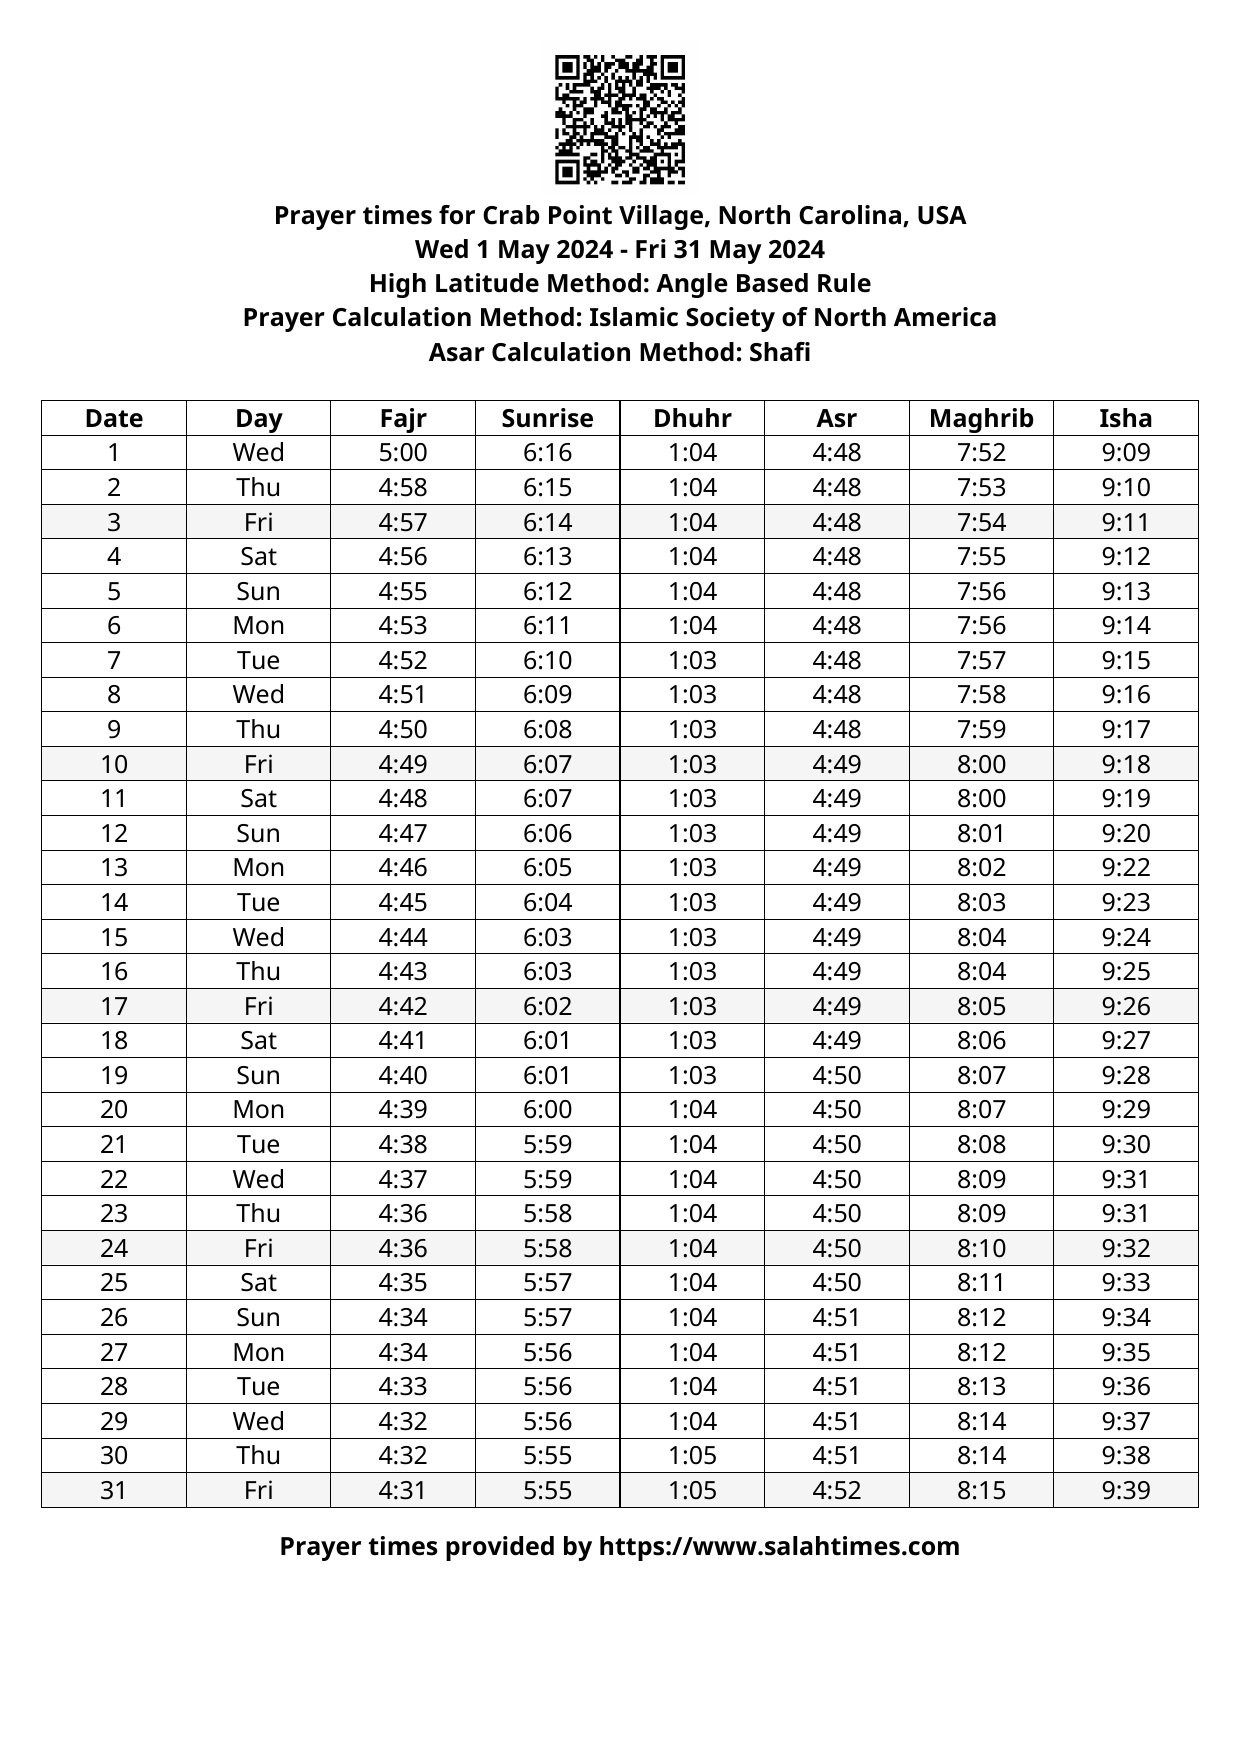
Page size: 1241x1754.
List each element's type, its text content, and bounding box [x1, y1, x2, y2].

table_cell 4:48 [765, 470, 909, 504]
table_cell 5:56 [476, 1335, 619, 1368]
table_cell 8:01 [910, 816, 1053, 849]
table_cell 1:04 [621, 1300, 764, 1334]
table_cell 6:14 [476, 505, 619, 538]
table_cell 4:32 [331, 1404, 475, 1437]
table_cell 8:08 [910, 1127, 1053, 1161]
table_cell 9:09 [1054, 436, 1198, 469]
table_cell 1:04 [621, 1335, 764, 1368]
table_cell 4:50 [765, 1162, 909, 1195]
table_cell 15 [42, 920, 186, 953]
table_cell 25 [42, 1266, 186, 1299]
table_cell 9:13 [1054, 574, 1198, 607]
table_cell 8:15 [910, 1473, 1053, 1507]
picture [542, 41, 699, 198]
table_cell 1:03 [621, 989, 764, 1022]
table_cell 1:04 [621, 436, 764, 469]
table_cell Thu [187, 1196, 330, 1230]
table_cell 24 [42, 1231, 186, 1264]
table_cell 8:13 [910, 1369, 1053, 1403]
table_cell 7:56 [910, 574, 1053, 607]
text Prayer Calculation Method: Islamic Society of North America [42, 300, 1198, 334]
table_cell 1:03 [621, 851, 764, 884]
text Asar Calculation Method: Shafi [42, 334, 1198, 368]
table_cell 9:38 [1054, 1439, 1198, 1472]
table_cell 9:15 [1054, 643, 1198, 677]
table_cell 4:48 [765, 678, 909, 711]
table_header Maghrib [910, 401, 1053, 434]
table_cell 26 [42, 1300, 186, 1334]
table_cell 4:51 [765, 1369, 909, 1403]
table_cell 4:41 [331, 1024, 475, 1057]
table_cell 6:16 [476, 436, 619, 469]
table_cell Tue [187, 885, 330, 919]
table_cell 8:14 [910, 1439, 1053, 1472]
table_cell 21 [42, 1127, 186, 1161]
table_cell 9:22 [1054, 851, 1198, 884]
table_cell 6:10 [476, 643, 619, 677]
table_cell 4:49 [765, 954, 909, 988]
table_cell 8:04 [910, 954, 1053, 988]
table_cell 10 [42, 747, 186, 780]
table_cell Tue [187, 1127, 330, 1161]
table_cell 4:34 [331, 1300, 475, 1334]
table_cell 5 [42, 574, 186, 607]
table_cell 4:42 [331, 989, 475, 1022]
table_cell 20 [42, 1093, 186, 1126]
table_cell 4:45 [331, 885, 475, 919]
table_cell 1:03 [621, 885, 764, 919]
table_cell 6:05 [476, 851, 619, 884]
table_cell Sat [187, 1266, 330, 1299]
table_cell Fri [187, 1231, 330, 1264]
table_cell 1:04 [621, 574, 764, 607]
table_cell 5:59 [476, 1162, 619, 1195]
table_header Dhuhr [621, 401, 764, 434]
table_cell 29 [42, 1404, 186, 1437]
table_cell Sat [187, 1024, 330, 1057]
table_cell 28 [42, 1369, 186, 1403]
table_cell 6:01 [476, 1024, 619, 1057]
table_cell 4:51 [765, 1404, 909, 1437]
table_cell 1:04 [621, 1369, 764, 1403]
table_cell 8:00 [910, 747, 1053, 780]
table_cell 1:03 [621, 1024, 764, 1057]
table_header Asr [765, 401, 909, 434]
table_cell 1:04 [621, 505, 764, 538]
table_cell 9:16 [1054, 678, 1198, 711]
table_cell 6:00 [476, 1093, 619, 1126]
table_cell 7:58 [910, 678, 1053, 711]
table_cell 5:57 [476, 1300, 619, 1334]
table_cell 9:24 [1054, 920, 1198, 953]
table_cell 4:40 [331, 1058, 475, 1092]
table_cell 4:49 [765, 747, 909, 780]
table_cell 1:03 [621, 816, 764, 849]
table_cell 13 [42, 851, 186, 884]
table_cell 8:10 [910, 1231, 1053, 1264]
table_cell 4:51 [331, 678, 475, 711]
table_header Fajr [331, 401, 475, 434]
table_cell 6:07 [476, 747, 619, 780]
table_cell Wed [187, 436, 330, 469]
table_cell 4:51 [765, 1335, 909, 1368]
table_cell Wed [187, 1162, 330, 1195]
table_cell 1:04 [621, 1127, 764, 1161]
table_cell 6:02 [476, 989, 619, 1022]
table_cell 9:26 [1054, 989, 1198, 1022]
table_cell 1:03 [621, 678, 764, 711]
table_cell 1:04 [621, 1266, 764, 1299]
table_cell Sun [187, 1058, 330, 1092]
table_cell 4:48 [331, 781, 475, 815]
table_cell 4:48 [765, 609, 909, 642]
table_cell Wed [187, 1404, 330, 1437]
table_cell 4:39 [331, 1093, 475, 1126]
table_cell 8:12 [910, 1335, 1053, 1368]
table_cell 9:11 [1054, 505, 1198, 538]
table_cell 8:09 [910, 1196, 1053, 1230]
table_cell 8:06 [910, 1024, 1053, 1057]
table_header Day [187, 401, 330, 434]
table_cell Thu [187, 470, 330, 504]
table_cell 8 [42, 678, 186, 711]
table_cell 8:11 [910, 1266, 1053, 1299]
table_cell 8:05 [910, 989, 1053, 1022]
table_cell 9:17 [1054, 712, 1198, 746]
table_cell 8:07 [910, 1058, 1053, 1092]
table_cell 4:44 [331, 920, 475, 953]
table_cell 1:04 [621, 539, 764, 573]
text Wed 1 May 2024 - Fri 31 May 2024 [42, 232, 1198, 266]
table_cell 4:48 [765, 574, 909, 607]
table_cell 9:37 [1054, 1404, 1198, 1437]
table_cell Thu [187, 954, 330, 988]
table_cell Sun [187, 1300, 330, 1334]
table_cell 4 [42, 539, 186, 573]
table_cell Mon [187, 1335, 330, 1368]
table_cell 4:43 [331, 954, 475, 988]
table_cell 18 [42, 1024, 186, 1057]
table_cell 9:29 [1054, 1093, 1198, 1126]
table_header Sunrise [476, 401, 619, 434]
table_cell 9:30 [1054, 1127, 1198, 1161]
table_cell Tue [187, 643, 330, 677]
table_cell 9:12 [1054, 539, 1198, 573]
table_cell 8:14 [910, 1404, 1053, 1437]
table_cell 8:00 [910, 781, 1053, 815]
table_cell Fri [187, 505, 330, 538]
table_cell 6:15 [476, 470, 619, 504]
table_cell 1:04 [621, 1162, 764, 1195]
table_cell 8:04 [910, 920, 1053, 953]
table_cell 6:09 [476, 678, 619, 711]
table_cell 9:23 [1054, 885, 1198, 919]
table_cell 9:18 [1054, 747, 1198, 780]
table_cell 5:58 [476, 1231, 619, 1264]
table_cell 7:55 [910, 539, 1053, 573]
table_cell 1:04 [621, 470, 764, 504]
table_cell 4:55 [331, 574, 475, 607]
table_cell 4:50 [765, 1231, 909, 1264]
table_cell 6:08 [476, 712, 619, 746]
table_cell 27 [42, 1335, 186, 1368]
table_cell 6:12 [476, 574, 619, 607]
table_cell Mon [187, 851, 330, 884]
table_cell 4:50 [765, 1058, 909, 1092]
table_cell 4:48 [765, 505, 909, 538]
table_cell 5:58 [476, 1196, 619, 1230]
text Prayer times provided by https://www.salahtimes.com [42, 1528, 1198, 1563]
table_cell 6:06 [476, 816, 619, 849]
table_cell 7:54 [910, 505, 1053, 538]
table_cell 5:56 [476, 1404, 619, 1437]
table_cell 4:49 [765, 989, 909, 1022]
table_cell 4:53 [331, 609, 475, 642]
table_cell 4:31 [331, 1473, 475, 1507]
table_cell 4:49 [765, 920, 909, 953]
table_cell 8:02 [910, 851, 1053, 884]
table_cell 1:03 [621, 1058, 764, 1092]
table_cell 1:04 [621, 1404, 764, 1437]
table_cell 6:07 [476, 781, 619, 815]
table_cell 6:04 [476, 885, 619, 919]
table_cell 4:33 [331, 1369, 475, 1403]
table_cell 4:51 [765, 1300, 909, 1334]
table_cell 4:34 [331, 1335, 475, 1368]
table_cell 4:51 [765, 1439, 909, 1472]
table_cell 4:50 [765, 1196, 909, 1230]
table_cell 4:49 [765, 1024, 909, 1057]
table_cell 6:03 [476, 954, 619, 988]
table_cell 1:03 [621, 747, 764, 780]
table_cell 1:05 [621, 1439, 764, 1472]
table_cell 9 [42, 712, 186, 746]
table_cell 9:28 [1054, 1058, 1198, 1092]
table_cell 9:34 [1054, 1300, 1198, 1334]
table_cell 4:52 [331, 643, 475, 677]
table_cell 4:58 [331, 470, 475, 504]
table_cell 5:55 [476, 1473, 619, 1507]
table_cell Mon [187, 609, 330, 642]
table_cell 23 [42, 1196, 186, 1230]
table_cell 9:20 [1054, 816, 1198, 849]
table_cell Fri [187, 1473, 330, 1507]
table_cell 4:50 [765, 1093, 909, 1126]
table_cell 8:03 [910, 885, 1053, 919]
table_cell 8:07 [910, 1093, 1053, 1126]
table_cell 4:48 [765, 436, 909, 469]
table_cell 1:04 [621, 1196, 764, 1230]
table_cell 30 [42, 1439, 186, 1472]
table_cell Thu [187, 1439, 330, 1472]
table_cell 1:03 [621, 643, 764, 677]
table_cell 9:31 [1054, 1162, 1198, 1195]
table_cell 7:52 [910, 436, 1053, 469]
table_cell 14 [42, 885, 186, 919]
table_header Isha [1054, 401, 1198, 434]
table_cell 9:39 [1054, 1473, 1198, 1507]
table_cell 6:01 [476, 1058, 619, 1092]
table_cell 9:25 [1054, 954, 1198, 988]
table_cell 4:36 [331, 1231, 475, 1264]
table_cell 6 [42, 609, 186, 642]
table_cell Fri [187, 989, 330, 1022]
table_cell Sat [187, 781, 330, 815]
table_cell 4:48 [765, 643, 909, 677]
table_cell 5:56 [476, 1369, 619, 1403]
table_cell 7:56 [910, 609, 1053, 642]
table_cell 6:13 [476, 539, 619, 573]
table_cell 1:04 [621, 1231, 764, 1264]
table_cell 9:36 [1054, 1369, 1198, 1403]
table_cell 9:35 [1054, 1335, 1198, 1368]
table_cell 12 [42, 816, 186, 849]
table_cell 4:50 [765, 1127, 909, 1161]
table_cell Thu [187, 712, 330, 746]
table_cell 1 [42, 436, 186, 469]
table_cell 4:38 [331, 1127, 475, 1161]
table_cell 5:59 [476, 1127, 619, 1161]
table_cell 7:59 [910, 712, 1053, 746]
table_cell 4:36 [331, 1196, 475, 1230]
table_cell 6:11 [476, 609, 619, 642]
table_cell 4:49 [765, 816, 909, 849]
table_cell 5:57 [476, 1266, 619, 1299]
table_cell Wed [187, 678, 330, 711]
table_cell 4:46 [331, 851, 475, 884]
text Prayer times for Crab Point Village, North Carolina, USA [42, 198, 1198, 232]
table_cell 9:10 [1054, 470, 1198, 504]
table_cell 22 [42, 1162, 186, 1195]
table_cell 6:03 [476, 920, 619, 953]
text High Latitude Method: Angle Based Rule [42, 266, 1198, 300]
table_cell 4:37 [331, 1162, 475, 1195]
table_cell 11 [42, 781, 186, 815]
table_cell 9:32 [1054, 1231, 1198, 1264]
table_cell 9:27 [1054, 1024, 1198, 1057]
table_cell Sun [187, 574, 330, 607]
table_cell Sat [187, 539, 330, 573]
table_cell 2 [42, 470, 186, 504]
table_cell 1:04 [621, 609, 764, 642]
table_cell 1:03 [621, 954, 764, 988]
table_cell Fri [187, 747, 330, 780]
table_cell 4:50 [331, 712, 475, 746]
table_cell 8:12 [910, 1300, 1053, 1334]
table_cell 1:03 [621, 781, 764, 815]
table_cell 4:49 [765, 885, 909, 919]
table_cell 5:55 [476, 1439, 619, 1472]
table_cell 9:33 [1054, 1266, 1198, 1299]
table_cell 7:57 [910, 643, 1053, 677]
table_cell 16 [42, 954, 186, 988]
table_cell 1:03 [621, 712, 764, 746]
table_cell 1:04 [621, 1093, 764, 1126]
table_cell 4:57 [331, 505, 475, 538]
table_cell Sun [187, 816, 330, 849]
table_cell Wed [187, 920, 330, 953]
table_cell 4:49 [765, 781, 909, 815]
table_cell Mon [187, 1093, 330, 1126]
table_cell 4:49 [765, 851, 909, 884]
table_cell 5:00 [331, 436, 475, 469]
table_cell 17 [42, 989, 186, 1022]
table_cell 4:56 [331, 539, 475, 573]
table_cell 4:48 [765, 712, 909, 746]
table_cell 3 [42, 505, 186, 538]
table_cell 4:32 [331, 1439, 475, 1472]
table_cell 4:49 [331, 747, 475, 780]
table_cell 4:50 [765, 1266, 909, 1299]
table_cell 9:19 [1054, 781, 1198, 815]
table_cell 4:35 [331, 1266, 475, 1299]
table_cell 8:09 [910, 1162, 1053, 1195]
table_cell Tue [187, 1369, 330, 1403]
table_cell 1:05 [621, 1473, 764, 1507]
table_cell 4:48 [765, 539, 909, 573]
table_cell 4:52 [765, 1473, 909, 1507]
table_cell 19 [42, 1058, 186, 1092]
table_cell 7 [42, 643, 186, 677]
table_cell 7:53 [910, 470, 1053, 504]
table_cell 31 [42, 1473, 186, 1507]
table_cell 9:14 [1054, 609, 1198, 642]
table_cell 4:47 [331, 816, 475, 849]
table_cell 9:31 [1054, 1196, 1198, 1230]
table_cell 1:03 [621, 920, 764, 953]
table_header Date [42, 401, 186, 434]
